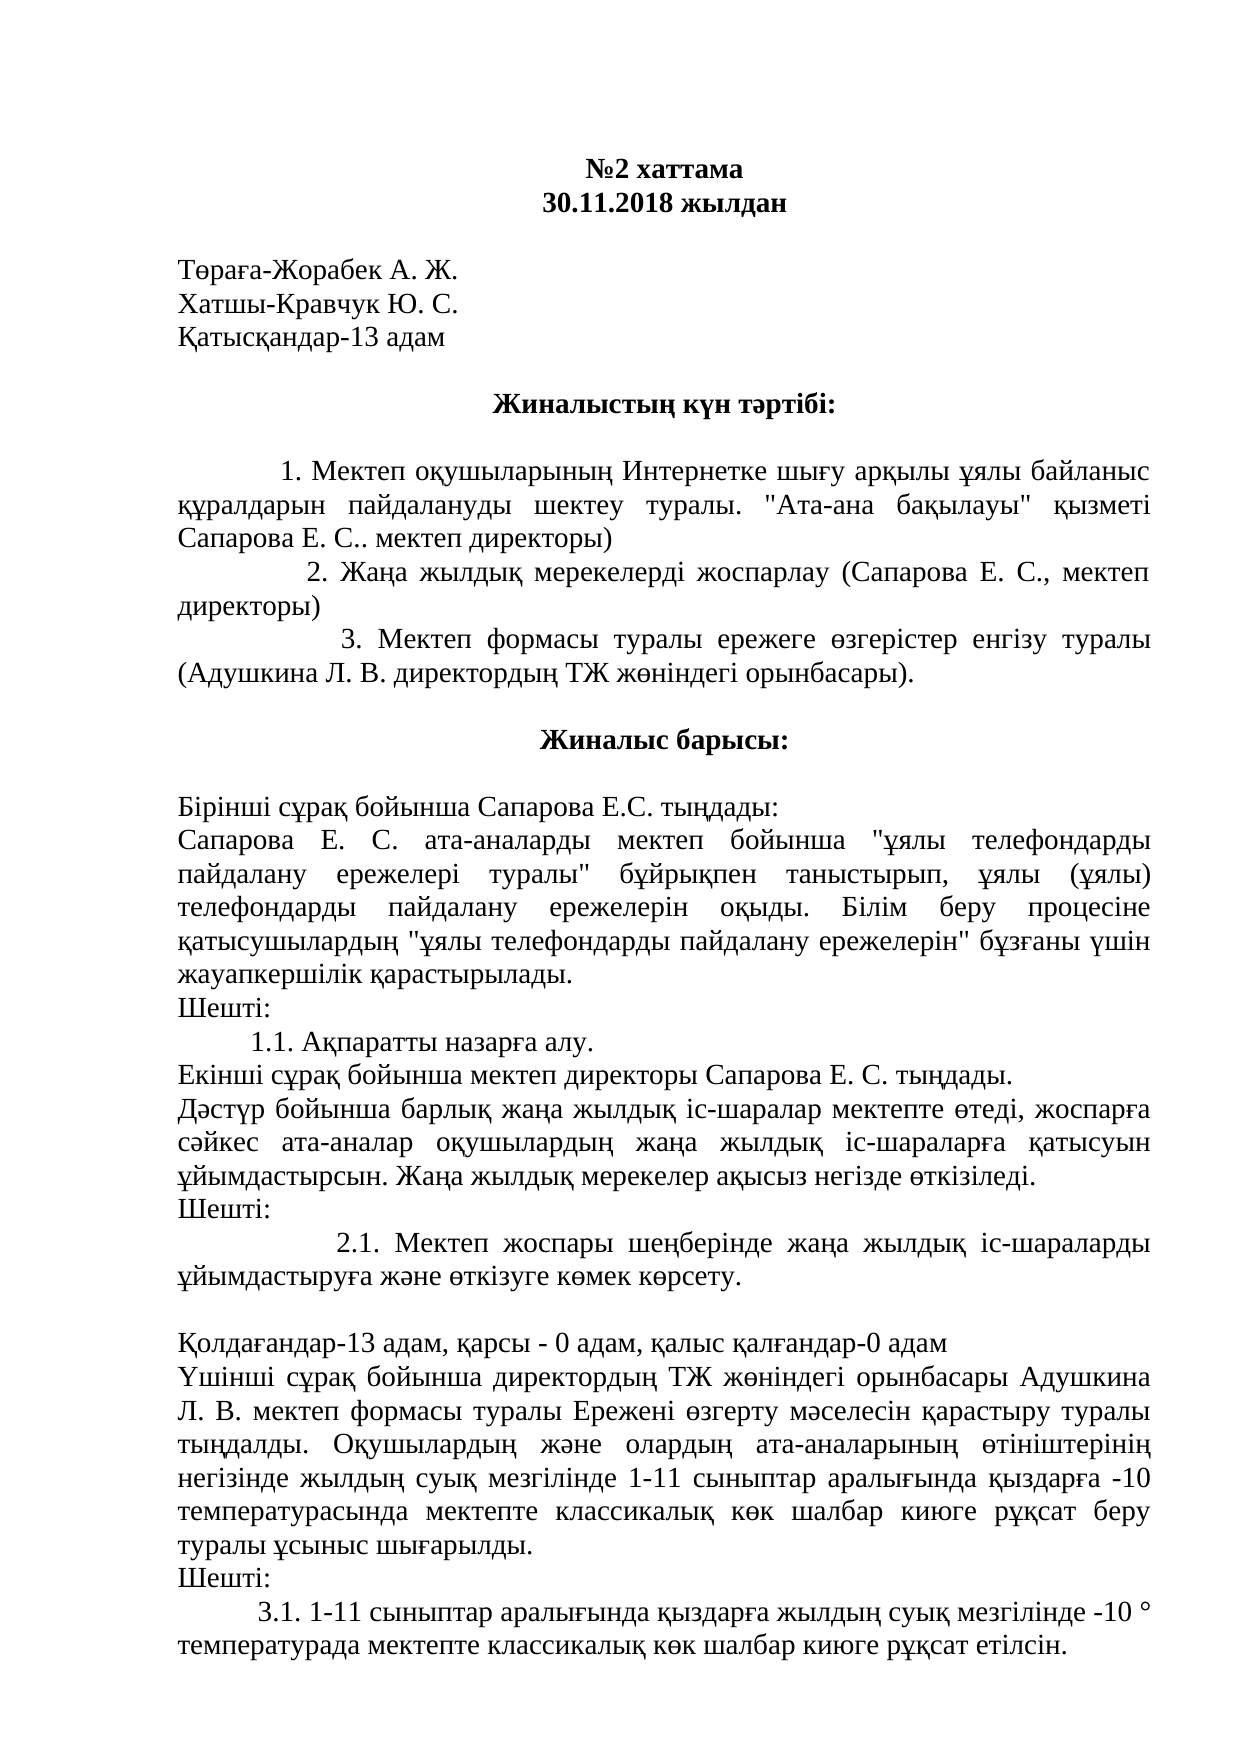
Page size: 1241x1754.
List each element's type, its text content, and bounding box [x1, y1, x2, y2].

text 3.1. 1-11 сыныптар аралығында қыздарға жылдың суық мезгілінде -10 ° температурада мектепте классикалық көк шалбар киюге рұқсат етілсін. [177, 1594, 1152, 1661]
text Екінші сұрақ бойынша мектеп директоры Сапарова Е. С. тыңдады. [177, 1057, 1152, 1091]
text 30.11.2018 жылдан [177, 185, 1152, 219]
text Шешті: [177, 1191, 1152, 1225]
text №2 хаттама [177, 152, 1152, 185]
text Хатшы-Кравчук Ю. С. [177, 286, 1152, 319]
text Төраға-Жорабек А. Ж. [177, 252, 1152, 286]
text Бірінші сұрақ бойынша Сапарова Е.С. тыңдады: [177, 789, 1152, 822]
text Қатысқандар-13 адам [177, 319, 1152, 353]
text 1.1. Ақпаратты назарға алу. [177, 1024, 1152, 1057]
text Шешті: [177, 1560, 1152, 1594]
text 2. Жаңа жылдық мерекелерді жоспарлау (Сапарова Е. С., мектеп директоры) [177, 554, 1152, 621]
text Дәстүр бойынша барлық жаңа жылдық іс-шаралар мектепте өтеді, жоспарға сәйкес ата-аналар оқушылардың жаңа жылдық іс-шараларға қатысуын ұйымдастырсын. Жаңа жылдық мерекелер ақысыз негізде өткізіледі. [177, 1091, 1152, 1191]
text Жиналыстың күн тәртібі: [177, 386, 1152, 420]
text 1. Мектеп оқушыларының Интернетке шығу арқылы ұялы байланыс құралдарын пайдалануды шектеу туралы. "Ата-ана бақылауы" қызметі Сапарова Е. С.. мектеп директоры) [177, 453, 1152, 554]
text Үшінші сұрақ бойынша директордың ТЖ жөніндегі орынбасары Адушкина Л. В. мектеп формасы туралы Ережені өзгерту мәселесін қарастыру туралы тыңдалды. Оқушылардың және олардың ата-аналарының өтініштерінің негізінде жылдың суық мезгілінде 1-11 сыныптар аралығында қыздарға -10 температурасында мектепте классикалық көк шалбар киюге рұқсат беру туралы ұсыныс шығарылды. [177, 1359, 1152, 1560]
text Шешті: [177, 990, 1152, 1024]
text Жиналыс барысы: [177, 722, 1152, 755]
text 3. Мектеп формасы туралы ережеге өзгерістер енгізу туралы (Адушкина Л. В. директордың ТЖ жөніндегі орынбасары). [177, 621, 1152, 688]
text 2.1. Мектеп жоспары шеңберінде жаңа жылдық іс-шараларды ұйымдастыруға және өткізуге көмек көрсету. [177, 1225, 1152, 1292]
text Сапарова Е. С. ата-аналарды мектеп бойынша "ұялы телефондарды пайдалану ережелері туралы" бұйрықпен таныстырып, ұялы (ұялы) телефондарды пайдалану ережелерін оқыды. Білім беру процесіне қатысушылардың "ұялы телефондарды пайдалану ережелерін" бұзғаны үшін жауапкершілік қарастырылады. [177, 822, 1152, 990]
text Қолдағандар-13 адам, қарсы - 0 адам, қалыс қалғандар-0 адам [177, 1326, 1152, 1359]
